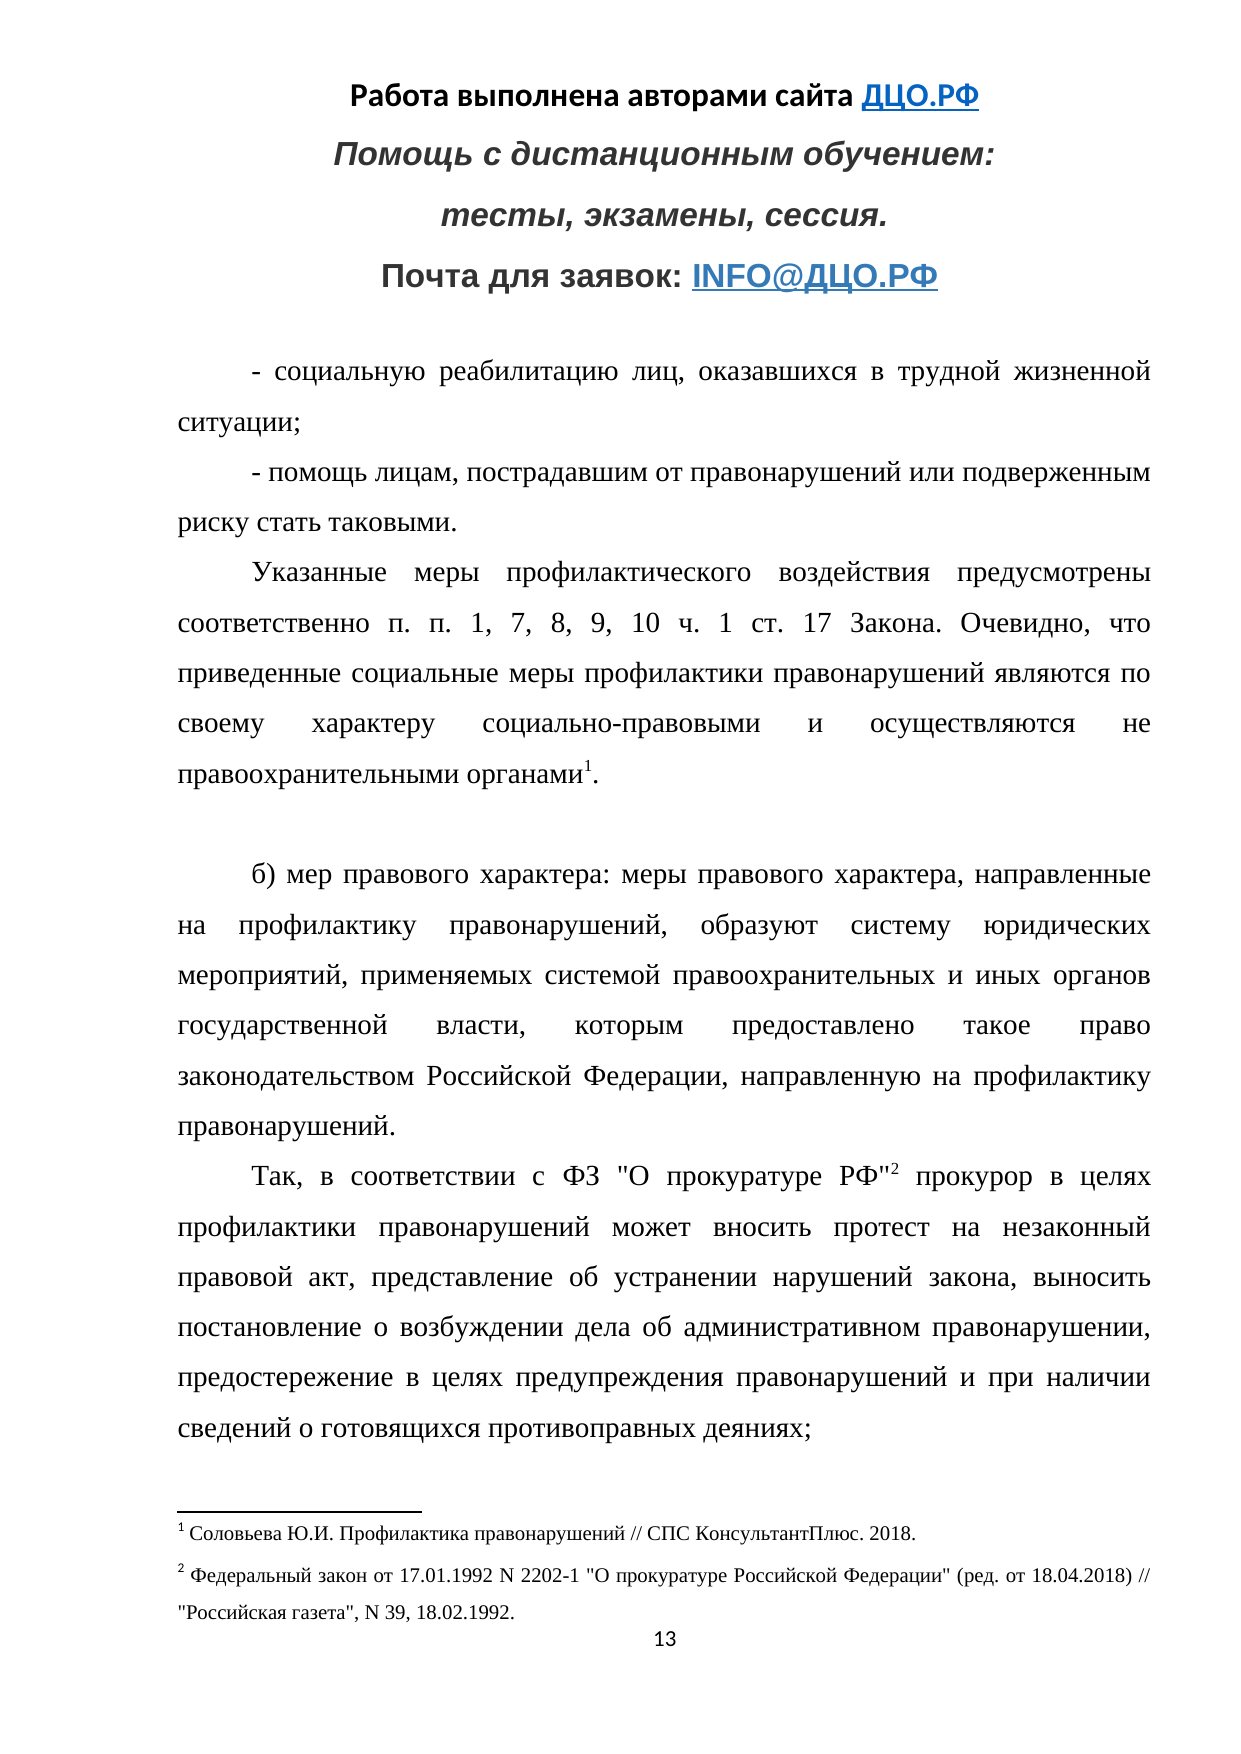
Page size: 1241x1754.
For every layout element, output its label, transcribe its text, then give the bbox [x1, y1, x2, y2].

text - социальную реабилитацию лиц, оказавшихся в трудной жизненной ситуации; [177, 353, 1152, 437]
text - помощь лицам, пострадавшим от правонарушений или подверженным риску стать таковыми. [177, 454, 1152, 538]
text б) мер правового характера: меры правового характера, направленные на профилактику правонарушений, образуют систему юридических мероприятий, применяемых системой правоохранительных и иных органов государственной власти, которым предоставлено такое право законодательством Российской Федерации, направленную на профилактику правонарушений. [177, 856, 1152, 1142]
text Так, в соответствии с ФЗ "О прокуратуре РФ" прокурор в целях профилактики правонарушений может вносить протест на незаконный правовой акт, представление об устранении нарушений закона, выносить постановление о возбуждении дела об административном правонарушении, предостережение в целях предупреждения правонарушений и при наличии сведений о готовящихся противоправных деяниях; [177, 1158, 1152, 1443]
text Указанные меры профилактического воздействия предусмотрены соответственно п. п. 1, 7, 8, 9, 10 ч. 1 ст. 17 Закона. Очевидно, что приведенные социальные меры профилактики правонарушений являются по своему характеру социально-правовыми и осуществляются не правоохранительными органами. [177, 554, 1152, 789]
